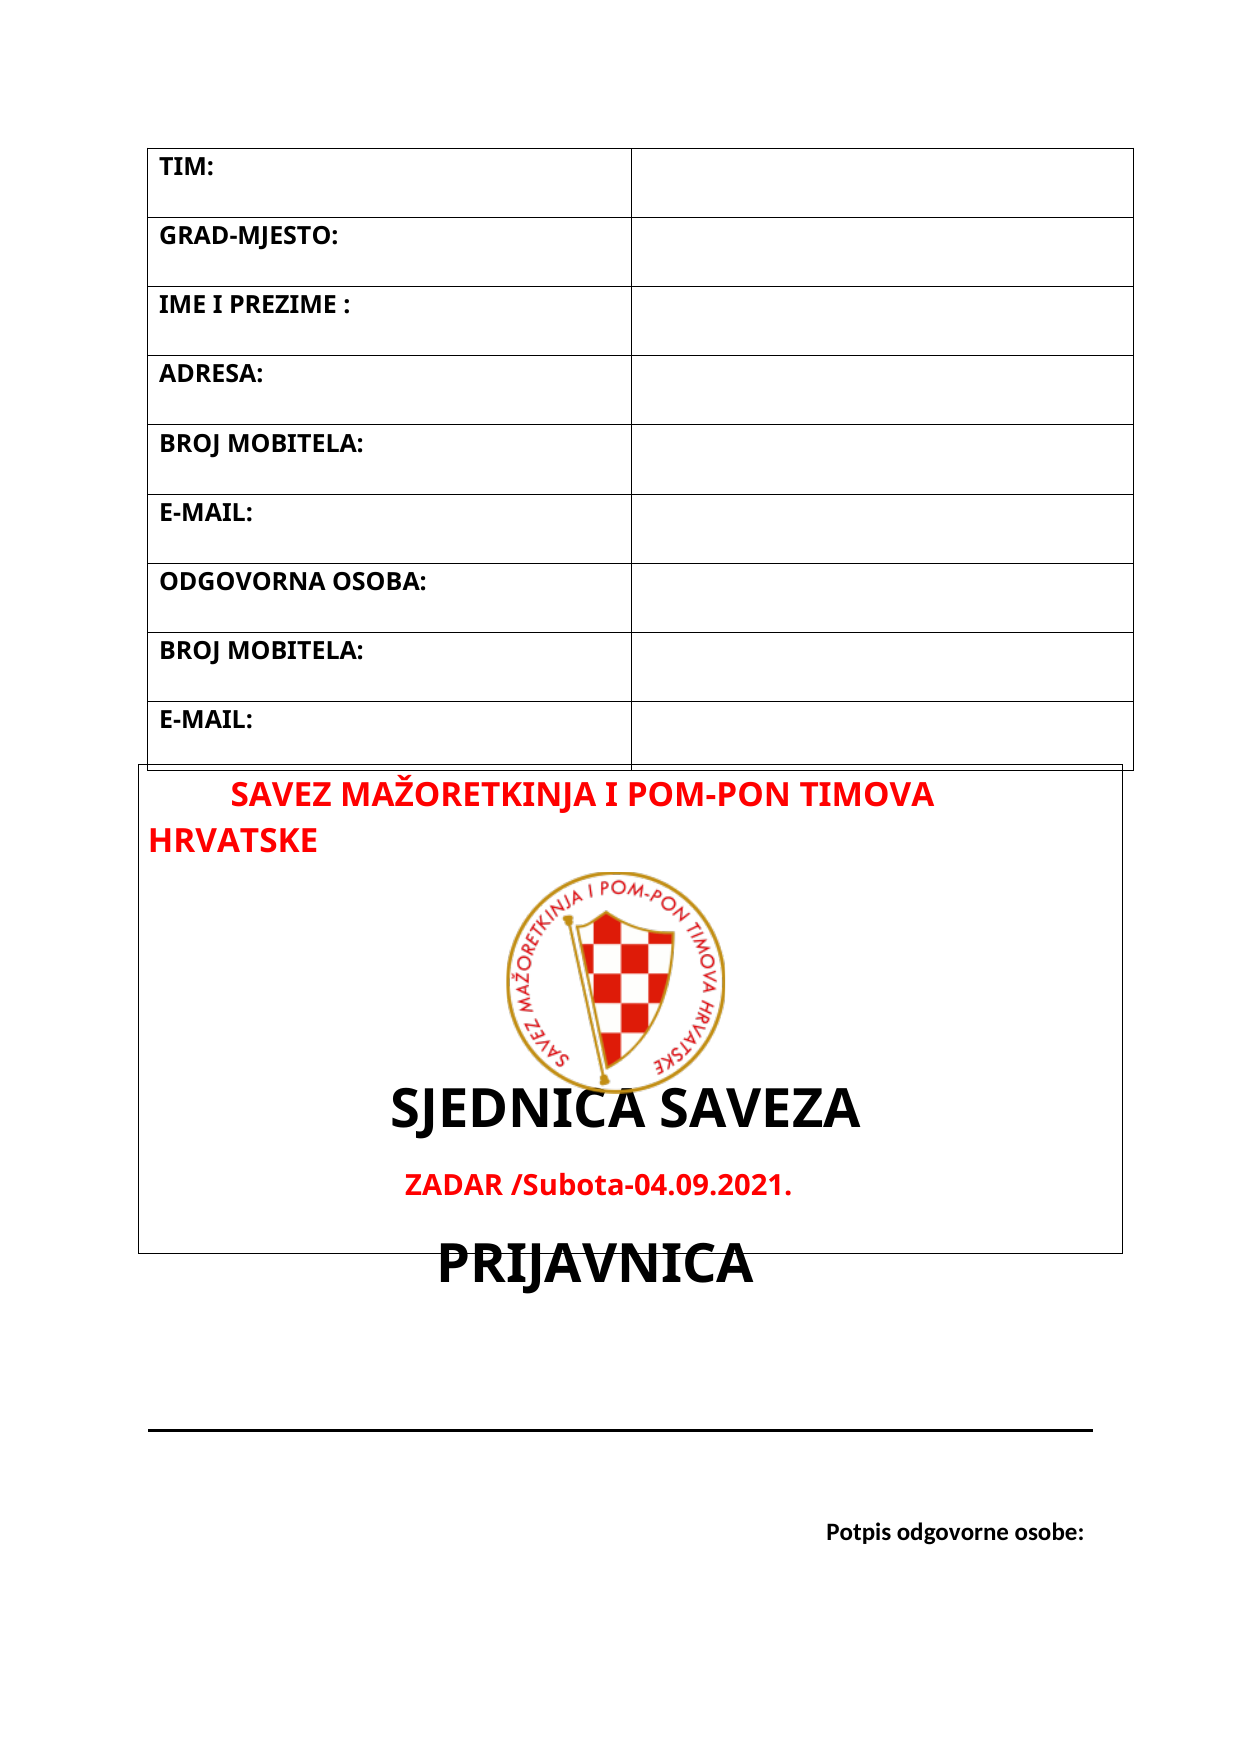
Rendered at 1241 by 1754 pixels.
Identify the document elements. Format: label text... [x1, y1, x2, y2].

text ZADAR /Subota-04.09.2021. [148, 1164, 1093, 1204]
table_cell ADRESA: [148, 356, 631, 424]
text SJEDNICA SAVEZA [221, 1070, 1093, 1143]
table_cell [632, 702, 1133, 770]
table_cell [632, 495, 1133, 563]
table_header [632, 149, 1133, 217]
text SAVEZ MAŽORETKINJA I POM-PON TIMOVA HRVATSKE [148, 771, 1093, 862]
table_cell E-MAIL: [148, 495, 631, 563]
table_cell [632, 425, 1133, 493]
table_cell [632, 356, 1133, 424]
table_cell [632, 633, 1133, 701]
table_cell GRAD-MJESTO: [148, 218, 631, 286]
table_cell [632, 287, 1133, 355]
table_cell [632, 564, 1133, 632]
table_cell BROJ MOBITELA: [148, 633, 631, 701]
table_cell E-MAIL: [148, 702, 631, 770]
table_cell BROJ MOBITELA: [148, 425, 631, 493]
table_cell IME I PREZIME : [148, 287, 631, 355]
text PRIJAVNICA [148, 1225, 1093, 1299]
text Potpis odgovorne osobe: [148, 1516, 1093, 1546]
table_cell [632, 218, 1133, 286]
table_header TIM: [148, 149, 631, 217]
picture [506, 872, 725, 1094]
table_cell ODGOVORNA OSOBA: [148, 564, 631, 632]
